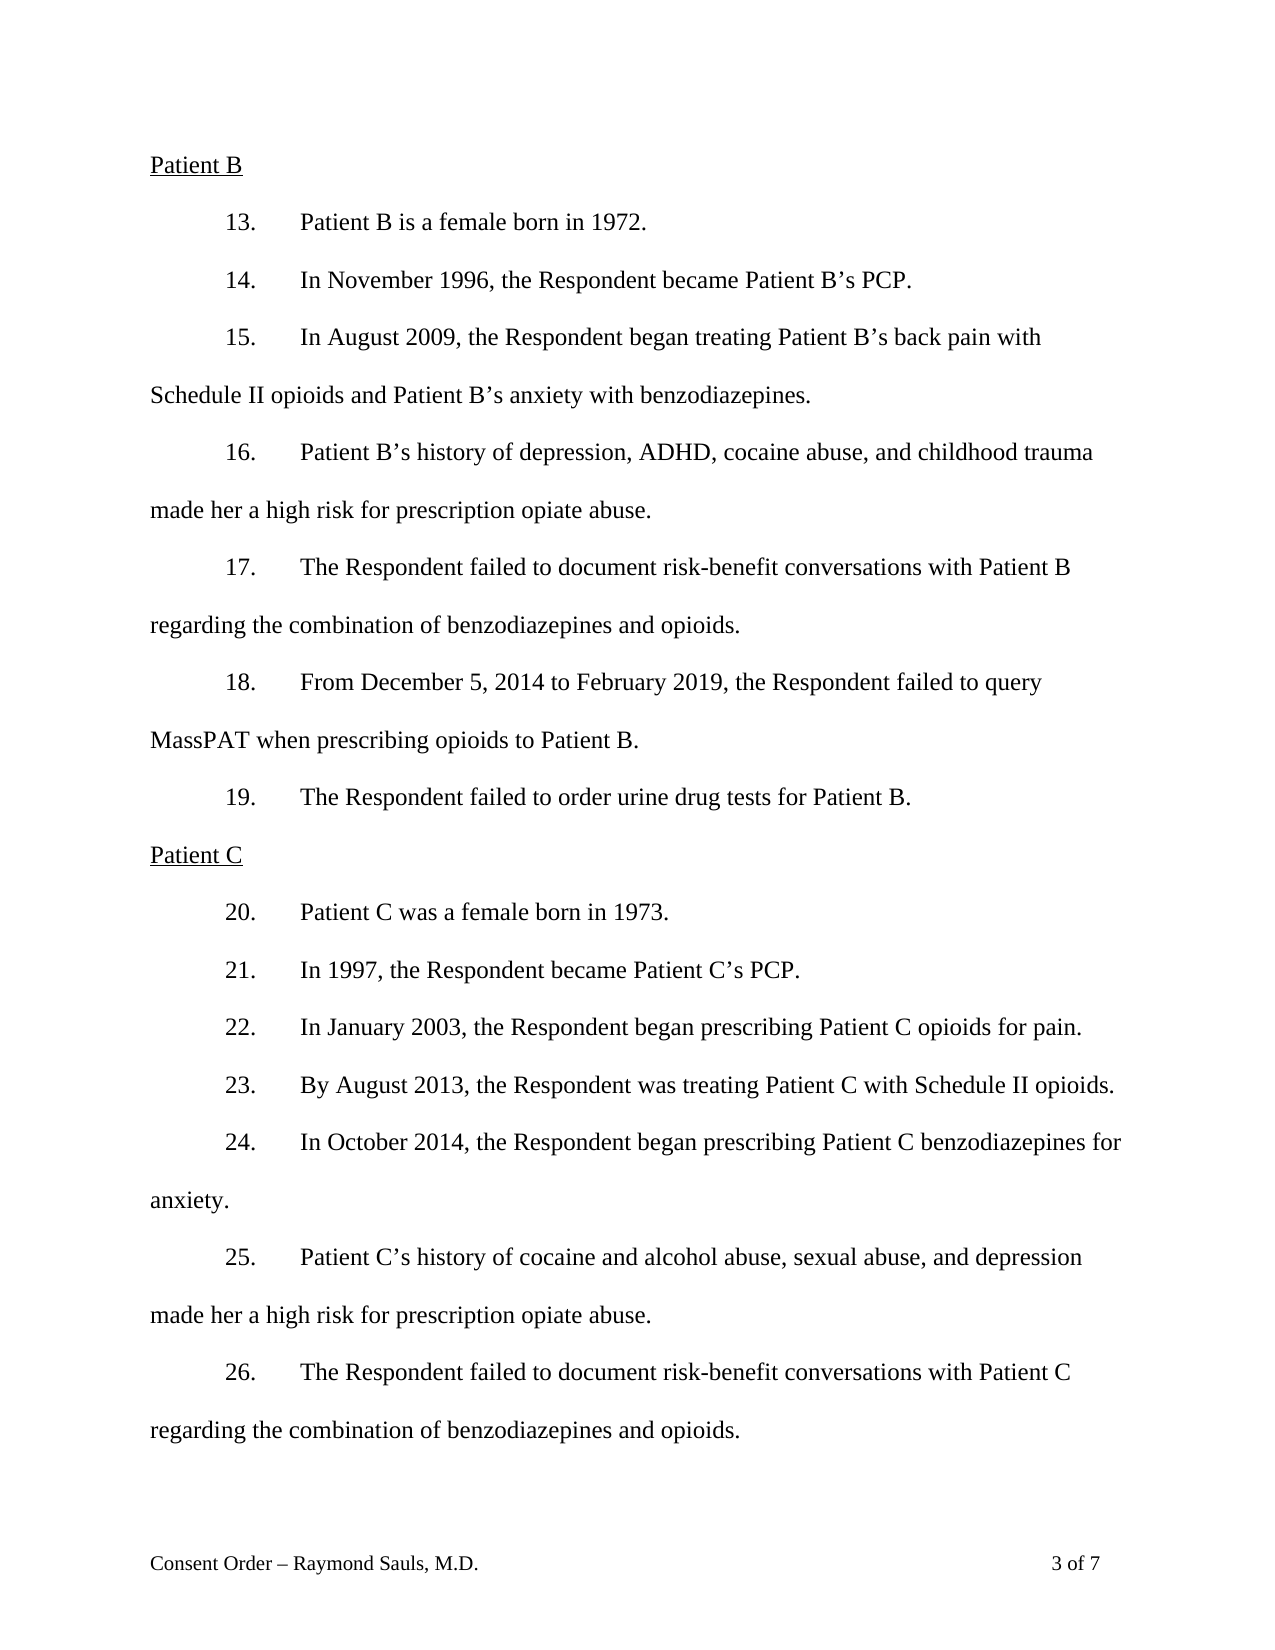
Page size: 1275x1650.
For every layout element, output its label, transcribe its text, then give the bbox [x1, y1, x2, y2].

list From December 5, 2014 to February 2019, the Respondent failed to query MassPAT when prescribing opioids to Patient B. [150, 667, 1125, 754]
list The Respondent failed to document risk-benefit conversations with Patient B regarding the combination of benzodiazepines and opioids. [150, 552, 1125, 639]
list In 1997, the Respondent became Patient C’s PCP. [150, 955, 1125, 984]
list The Respondent failed to document risk-benefit conversations with Patient C regarding the combination of benzodiazepines and opioids. [150, 1357, 1125, 1444]
list By August 2013, the Respondent was treating Patient C with Schedule II opioids. [150, 1070, 1125, 1099]
list The Respondent failed to order urine drug tests for Patient B. [150, 782, 1125, 811]
list Patient B is a female born in 1972. [150, 207, 1125, 236]
list In November 1996, the Respondent became Patient B’s PCP. [150, 265, 1125, 294]
list Patient C was a female born in 1973. [150, 897, 1125, 926]
list Patient C’s history of cocaine and alcohol abuse, sexual abuse, and depression made her a high risk for prescription opiate abuse. [150, 1242, 1125, 1329]
list In August 2009, the Respondent began treating Patient B’s back pain with Schedule II opioids and Patient B’s anxiety with benzodiazepines. [150, 322, 1125, 409]
text Patient B [150, 150, 1125, 179]
list In January 2003, the Respondent began prescribing Patient C opioids for pain. [150, 1012, 1125, 1041]
list In October 2014, the Respondent began prescribing Patient C benzodiazepines for anxiety. [150, 1127, 1125, 1214]
list Patient B’s history of depression, ADHD, cocaine abuse, and childhood trauma made her a high risk for prescription opiate abuse. [150, 437, 1125, 524]
text Patient C [150, 840, 1125, 869]
